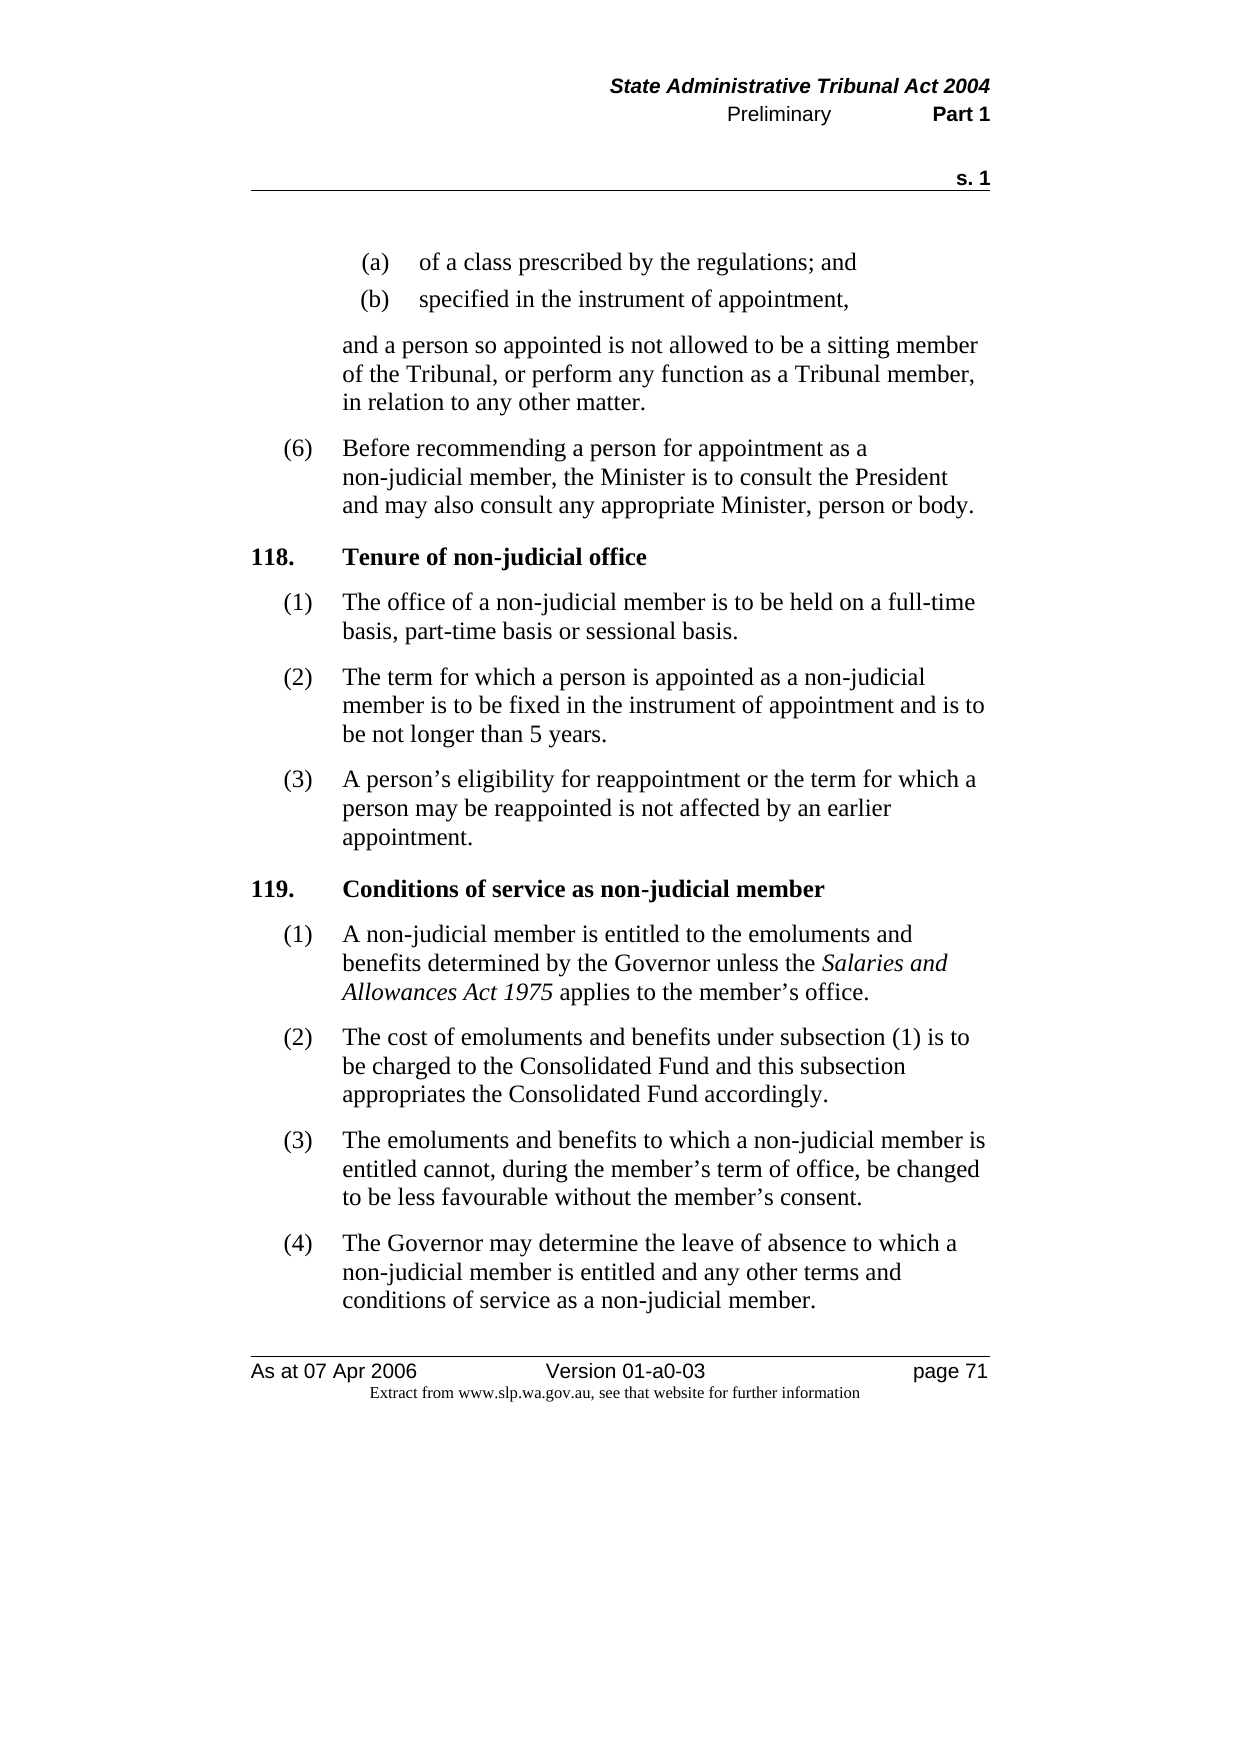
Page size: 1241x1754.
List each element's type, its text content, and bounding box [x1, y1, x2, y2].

text (1) A non-judicial member is entitled to the emoluments and benefits determined by the Governor unless the Salaries and Allowances Act 1975 applies to the member’s office. [251, 919, 990, 1005]
text (a) of a class prescribed by the regulations; and [251, 247, 990, 276]
text (3) A person’s eligibility for reappointment or the term for which a person may be reappointed is not affected by an earlier appointment. [251, 764, 990, 851]
text (1) The office of a non-judicial member is to be held on a full-time basis, part-time basis or sessional basis. [251, 587, 990, 645]
subtitle 118. Tenure of non-judicial office [251, 542, 990, 571]
subtitle 119. Conditions of service as non-judicial member [251, 874, 990, 902]
text (3) The emoluments and benefits to which a non-judicial member is entitled cannot, during the member’s term of office, be changed to be less favourable without the member’s consent. [251, 1125, 990, 1211]
text (b) specified in the instrument of appointment, [251, 284, 990, 313]
text and a person so appointed is not allowed to be a sitting member of the Tribunal, or perform any function as a Tribunal member, in relation to any other matter. [251, 330, 990, 416]
text (4) The Governor may determine the leave of absence to which a non-judicial member is entitled and any other terms and conditions of service as a non-judicial member. [251, 1228, 990, 1314]
text (6) Before recommending a person for appointment as a non-judicial member, the Minister is to consult the President and may also consult any appropriate Minister, person or body. [251, 433, 990, 519]
text (2) The cost of emoluments and benefits under subsection (1) is to be charged to the Consolidated Fund and this subsection appropriates the Consolidated Fund accordingly. [251, 1022, 990, 1108]
text (2) The term for which a person is appointed as a non-judicial member is to be fixed in the instrument of appointment and is to be not longer than 5 years. [251, 662, 990, 748]
